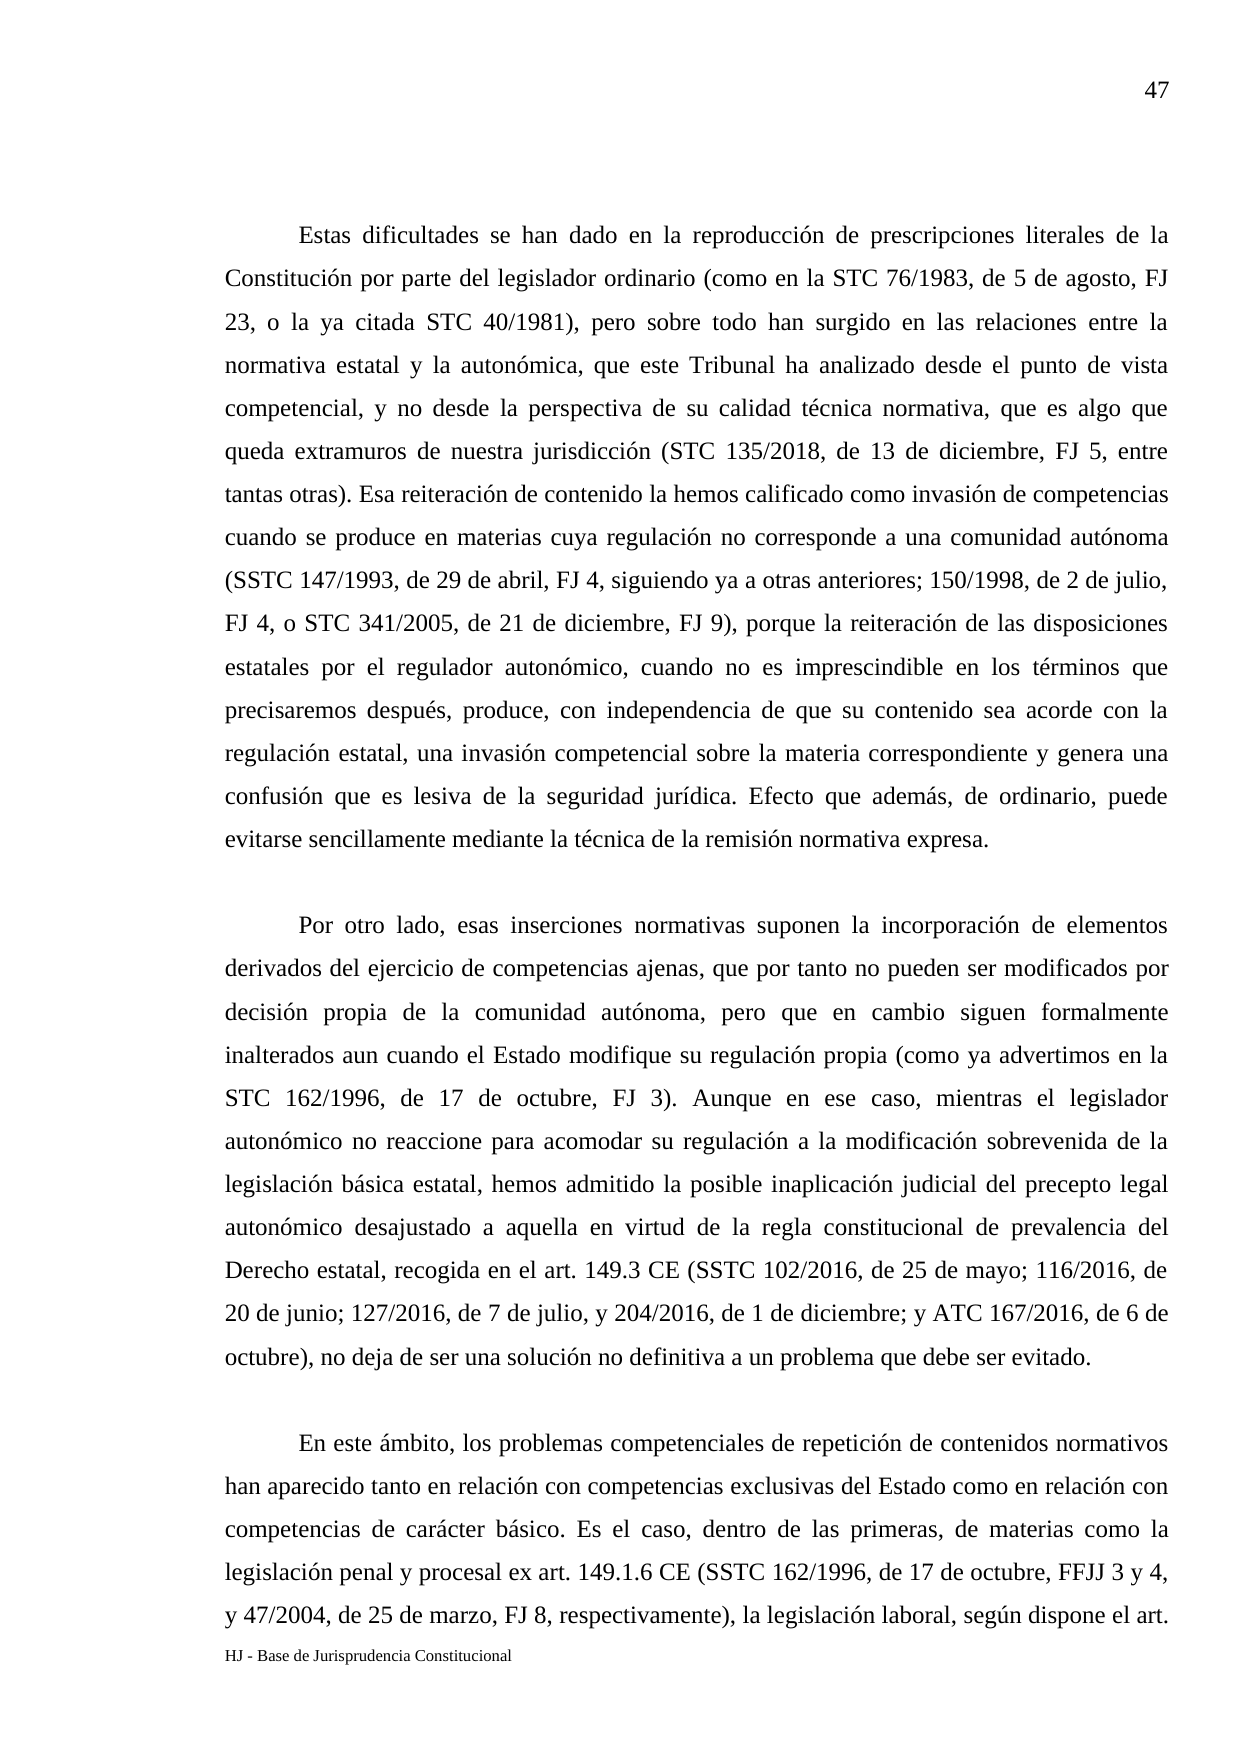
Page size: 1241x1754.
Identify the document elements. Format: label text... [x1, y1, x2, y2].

text Por otro lado, esas inserciones normativas suponen la incorporación de elementos derivados del ejercicio de competencias ajenas, que por tanto no pueden ser modificados por decisión propia de la comunidad autónoma, pero que en cambio siguen formalmente inalterados aun cuando el Estado modifique su regulación propia (como ya advertimos en la STC 162/1996, de 17 de octubre, FJ 3). Aunque en ese caso, mientras el legislador autonómico no reaccione para acomodar su regulación a la modificación sobrevenida de la legislación básica estatal, hemos admitido la posible inaplicación judicial del precepto legal autonómico desajustado a aquella en virtud de la regla constitucional de prevalencia del Derecho estatal, recogida en el art. 149.3 CE (SSTC 102/2016, de 25 de mayo; 116/2016, de 20 de junio; 127/2016, de 7 de julio, y 204/2016, de 1 de diciembre; y ATC 167/2016, de 6 de octubre), no deja de ser una solución no definitiva a un problema que debe ser evitado. [224, 910, 1169, 1370]
text Estas dificultades se han dado en la reproducción de prescripciones literales de la Constitución por parte del legislador ordinario (como en la STC 76/1983, de 5 de agosto, FJ 23, o la ya citada STC 40/1981), pero sobre todo han surgido en las relaciones entre la normativa estatal y la autonómica, que este Tribunal ha analizado desde el punto de vista competencial, y no desde la perspectiva de su calidad técnica normativa, que es algo que queda extramuros de nuestra jurisdicción (STC 135/2018, de 13 de diciembre, FJ 5, entre tantas otras). Esa reiteración de contenido la hemos calificado como invasión de competencias cuando se produce en materias cuya regulación no corresponde a una comunidad autónoma (SSTC 147/1993, de 29 de abril, FJ 4, siguiendo ya a otras anteriores; 150/1998, de 2 de julio, FJ 4, o STC 341/2005, de 21 de diciembre, FJ 9), porque la reiteración de las disposiciones estatales por el regulador autonómico, cuando no es imprescindible en los términos que precisaremos después, produce, con independencia de que su contenido sea acorde con la regulación estatal, una invasión competencial sobre la materia correspondiente y genera una confusión que es lesiva de la seguridad jurídica. Efecto que además, de ordinario, puede evitarse sencillamente mediante la técnica de la remisión normativa expresa. [224, 220, 1169, 853]
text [224, 1428, 1169, 1629]
